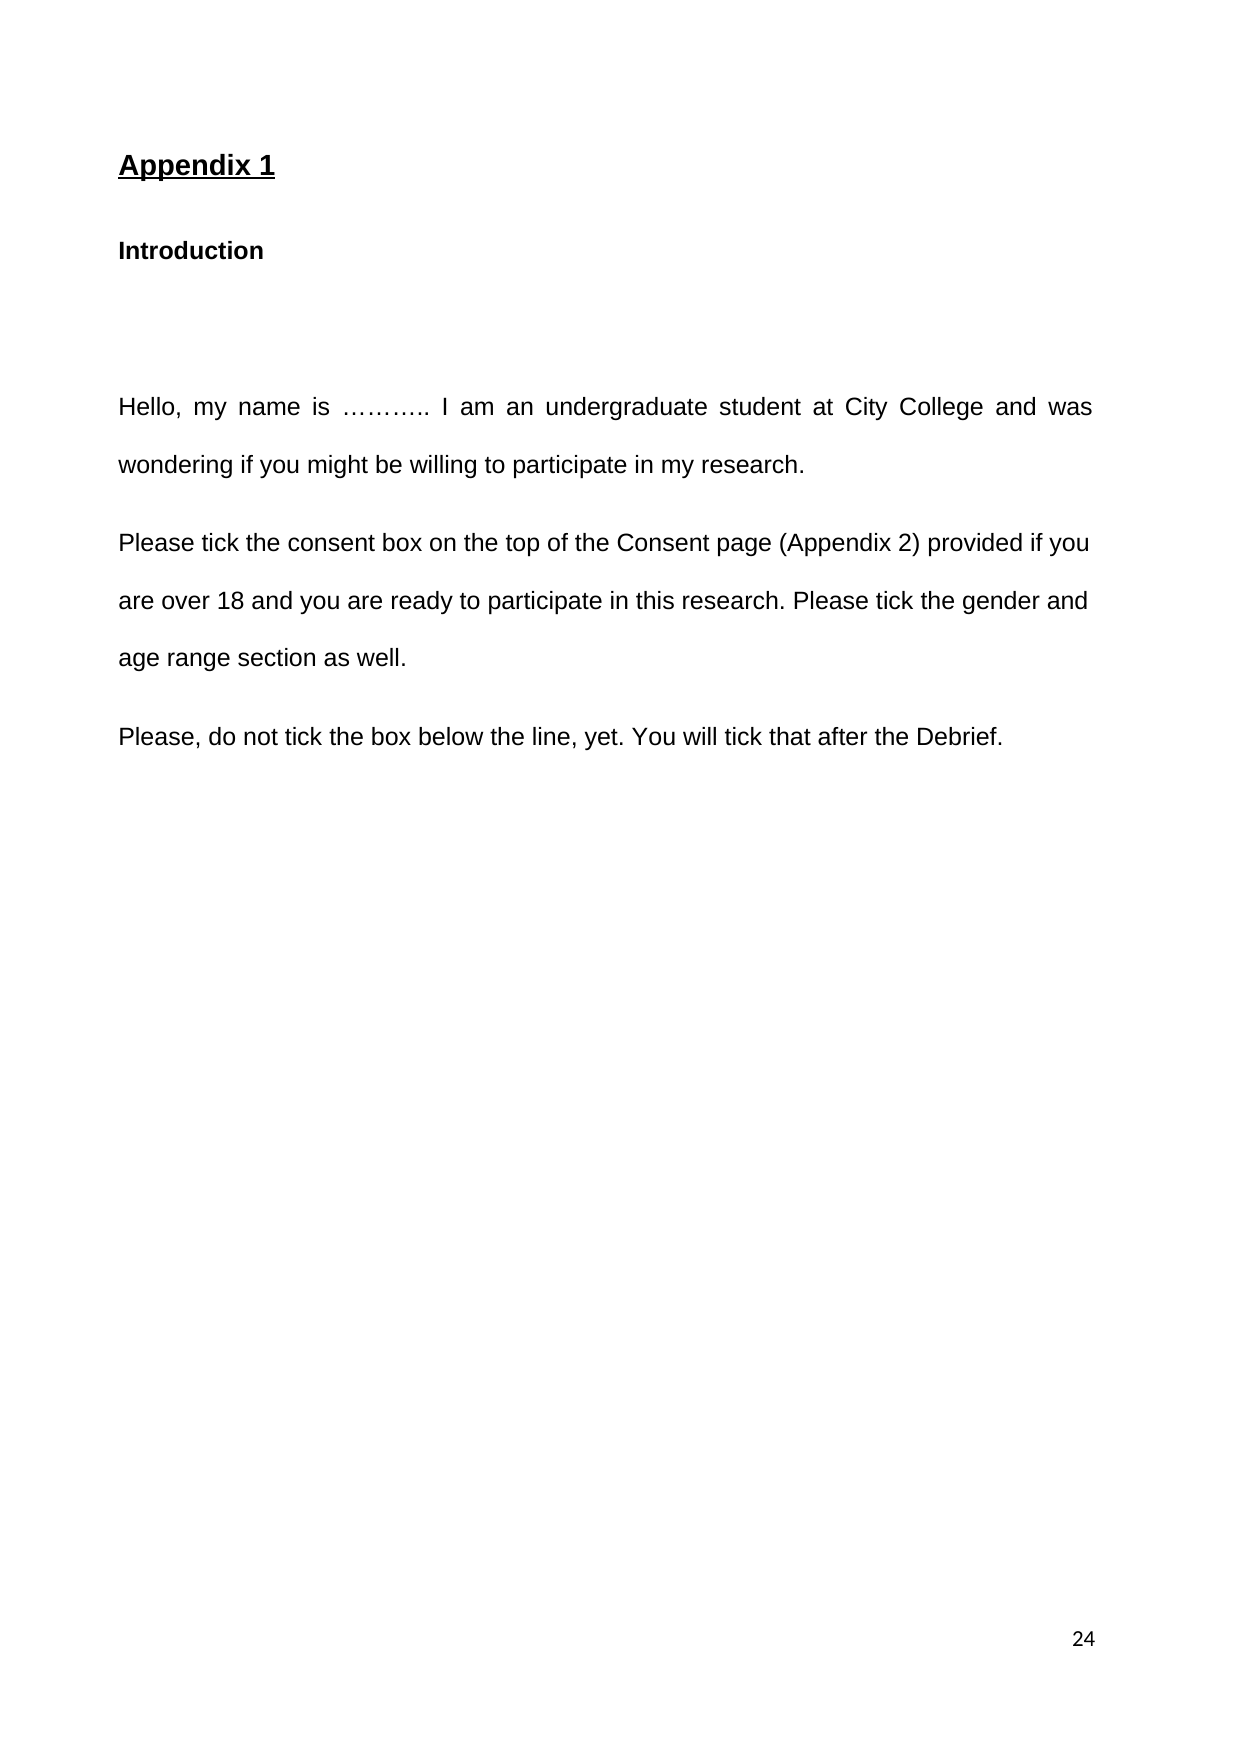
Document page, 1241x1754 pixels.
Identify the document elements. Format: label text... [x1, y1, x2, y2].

text Hello, my name is ……….. I am an undergraduate student at City College and was wondering if you might be willing to participate in my research. [118, 392, 1095, 478]
text Appendix 1 [118, 148, 1095, 181]
text Please, do not tick the box below the line, yet. You will tick that after the Debrief. [118, 721, 1095, 750]
text Introduction [118, 236, 1095, 264]
text Please tick the consent box on the top of the Consent page (Appendix 2) provided if you are over 18 and you are ready to participate in this research. Please tick the gender and age range section as well. [118, 528, 1095, 672]
